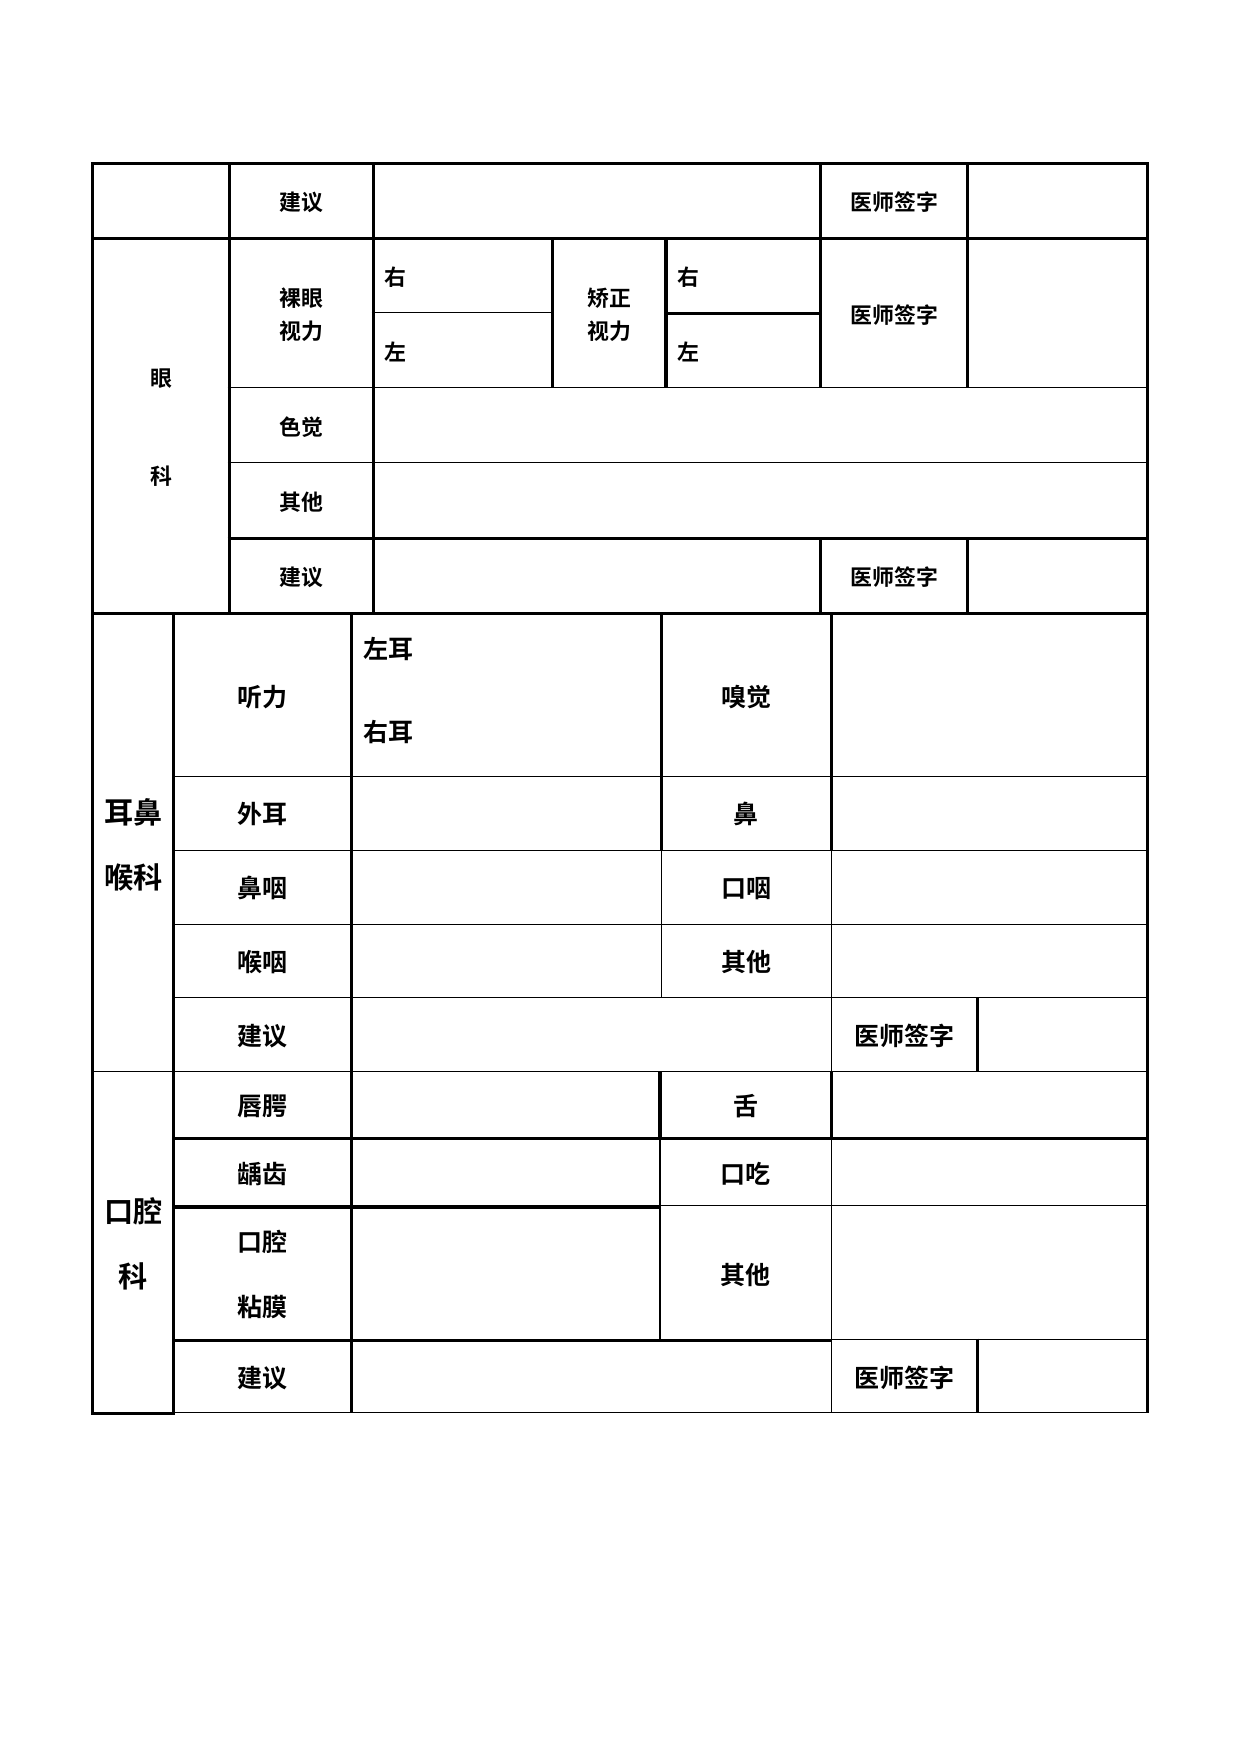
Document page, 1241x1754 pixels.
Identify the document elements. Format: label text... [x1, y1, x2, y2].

table_cell [375, 463, 1146, 537]
table_cell [353, 1342, 831, 1412]
table_cell 右 [668, 240, 819, 312]
table_cell 口吃 [661, 1140, 831, 1205]
table_cell 左 [668, 315, 819, 387]
table_cell [832, 925, 1146, 997]
table_cell 口腔 粘膜 [175, 1209, 350, 1338]
table_cell 建议 [231, 540, 372, 612]
table_cell 耳鼻喉科 [94, 615, 172, 1071]
table_cell [833, 1072, 1146, 1137]
table_cell [832, 851, 1146, 923]
table_cell 医师签字 [822, 165, 966, 237]
table_cell [833, 777, 1146, 849]
table_cell [353, 1072, 658, 1137]
table_cell [833, 615, 1146, 776]
table_cell 嗅觉 [663, 615, 830, 776]
table_cell [832, 1140, 1146, 1205]
table_cell [353, 851, 661, 923]
table_cell 喉咽 [175, 925, 350, 997]
table_cell [375, 540, 819, 612]
table_cell [353, 777, 660, 849]
table_cell 口咽 [662, 851, 831, 923]
table_cell [969, 540, 1146, 612]
table_cell [353, 1140, 659, 1205]
table_cell [979, 998, 1146, 1071]
table_cell [353, 1209, 659, 1338]
table_cell 左 [375, 313, 551, 387]
table_cell 建议 [175, 1342, 350, 1412]
table_cell 口腔科 [94, 1072, 172, 1412]
table_cell 舌 [662, 1072, 830, 1137]
table_cell [353, 998, 831, 1071]
table_cell [375, 165, 819, 237]
table_cell 其他 [662, 925, 831, 997]
table_cell 鼻咽 [175, 851, 350, 923]
table_cell [979, 1340, 1146, 1412]
table_cell 右 [375, 240, 551, 312]
table_cell 医师签字 [822, 540, 966, 612]
table_cell 眼 科 [94, 240, 228, 612]
table_cell [832, 1206, 1146, 1338]
table_cell 医师签字 [832, 998, 976, 1071]
table_cell [969, 240, 1146, 387]
table_cell 医师签字 [832, 1340, 976, 1412]
table_cell 其他 [231, 463, 372, 537]
table_cell 建议 [175, 998, 350, 1071]
table_cell 外耳 [175, 777, 350, 849]
table_cell 矫正 视力 [554, 240, 664, 387]
table_cell [375, 388, 1146, 462]
table_cell 裸眼 视力 [231, 240, 372, 387]
table_cell 其他 [661, 1206, 831, 1338]
table_cell 色觉 [231, 388, 372, 462]
table_cell 鼻 [663, 777, 830, 849]
table_cell 龋齿 [175, 1140, 350, 1205]
table_cell 唇腭 [175, 1072, 350, 1137]
table_cell [353, 925, 661, 997]
table_cell 左耳 右耳 [353, 615, 660, 776]
table_cell [969, 165, 1146, 237]
table_cell 医师签字 [822, 240, 966, 387]
table_cell 听力 [175, 615, 350, 776]
table_cell 建议 [231, 165, 372, 237]
